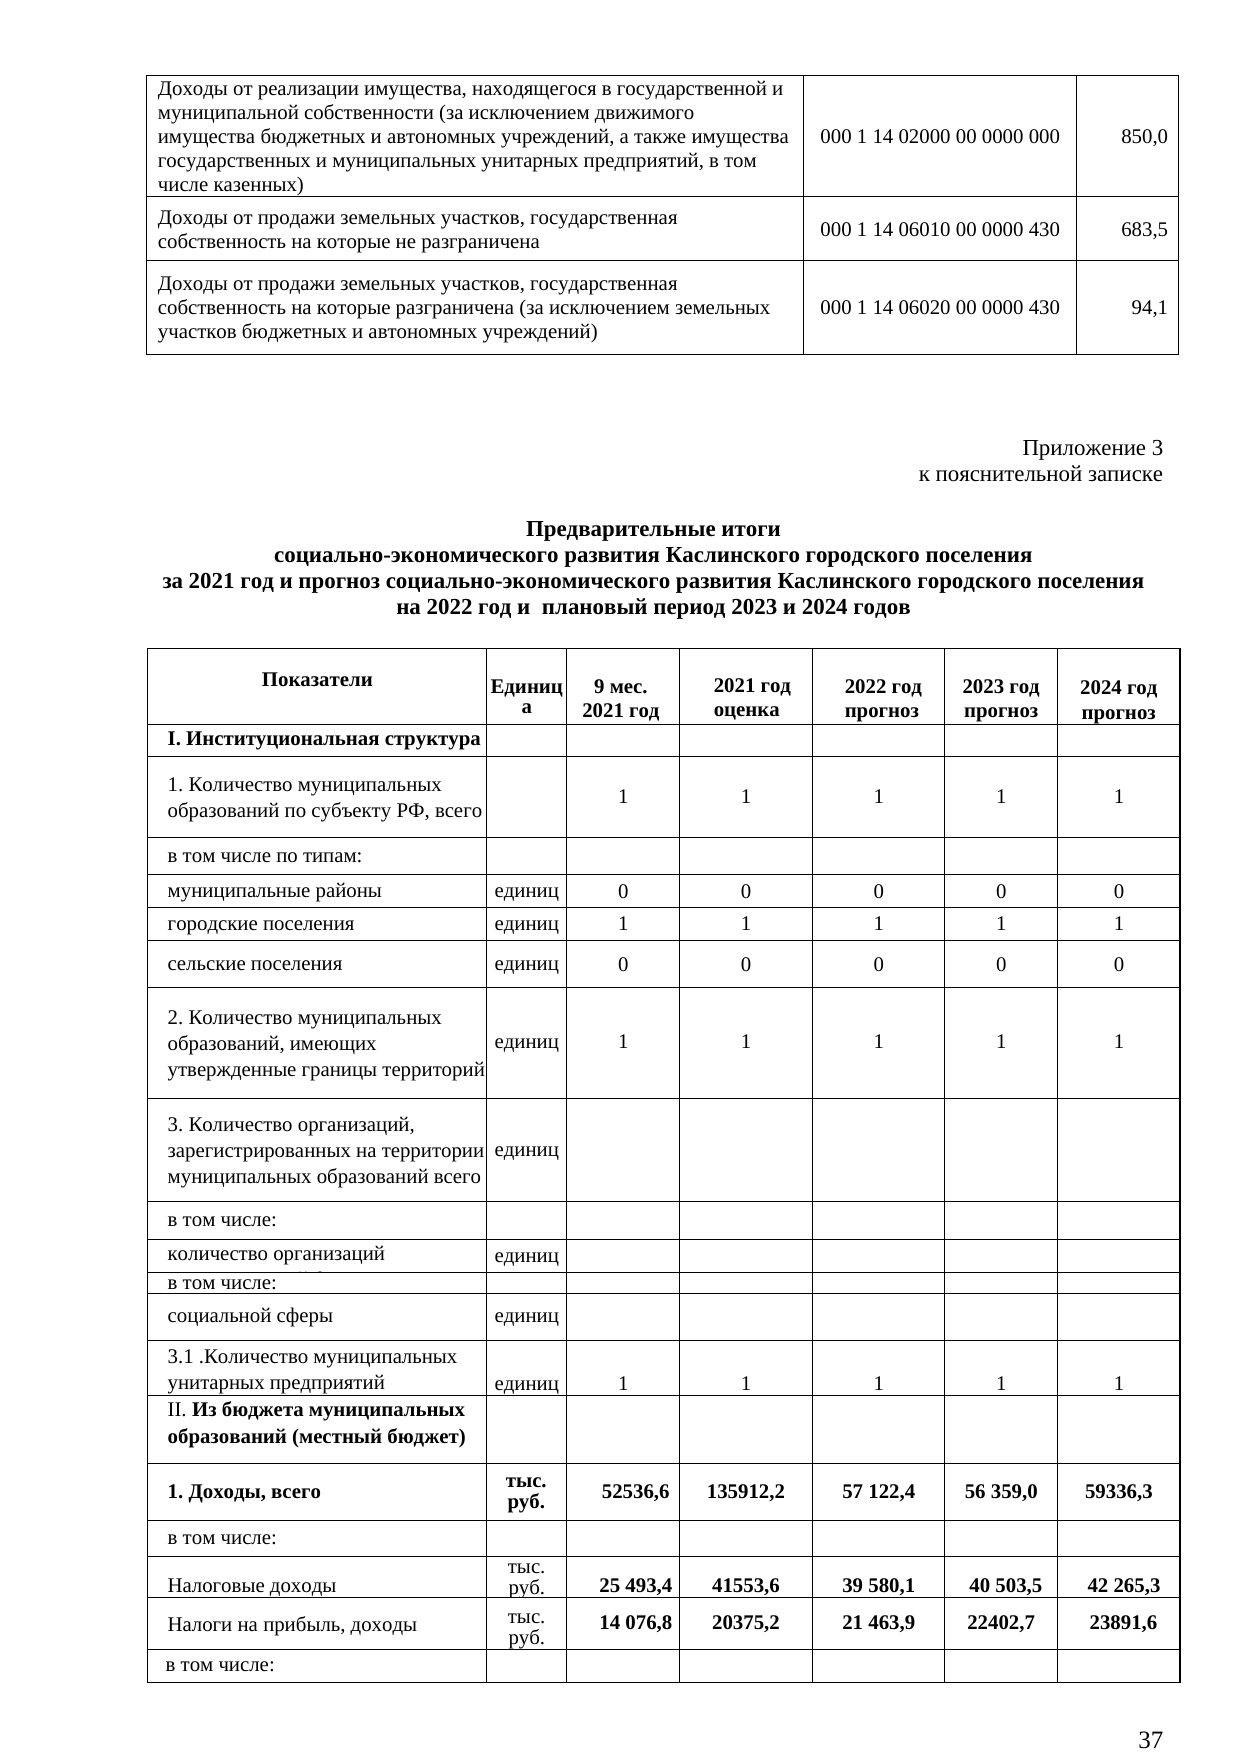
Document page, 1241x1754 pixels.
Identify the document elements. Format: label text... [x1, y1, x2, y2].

text за 2021 год и прогноз социально-экономического развития Каслинского городского поселения на 2022 год и плановый период 2023 и 2024 годов [148, 567, 1159, 619]
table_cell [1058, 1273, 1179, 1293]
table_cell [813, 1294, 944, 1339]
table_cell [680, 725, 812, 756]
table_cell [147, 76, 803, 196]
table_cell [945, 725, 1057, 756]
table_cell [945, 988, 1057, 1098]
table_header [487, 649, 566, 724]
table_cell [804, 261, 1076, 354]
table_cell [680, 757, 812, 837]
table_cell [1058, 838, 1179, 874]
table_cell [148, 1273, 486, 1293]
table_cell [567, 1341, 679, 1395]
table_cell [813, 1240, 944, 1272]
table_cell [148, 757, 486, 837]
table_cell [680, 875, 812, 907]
text Предварительные итоги [148, 515, 1159, 541]
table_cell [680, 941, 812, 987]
text к пояснительной записке [148, 460, 1163, 487]
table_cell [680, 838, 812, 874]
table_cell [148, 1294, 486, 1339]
text социально-экономического развития Каслинского городского поселения [148, 541, 1159, 567]
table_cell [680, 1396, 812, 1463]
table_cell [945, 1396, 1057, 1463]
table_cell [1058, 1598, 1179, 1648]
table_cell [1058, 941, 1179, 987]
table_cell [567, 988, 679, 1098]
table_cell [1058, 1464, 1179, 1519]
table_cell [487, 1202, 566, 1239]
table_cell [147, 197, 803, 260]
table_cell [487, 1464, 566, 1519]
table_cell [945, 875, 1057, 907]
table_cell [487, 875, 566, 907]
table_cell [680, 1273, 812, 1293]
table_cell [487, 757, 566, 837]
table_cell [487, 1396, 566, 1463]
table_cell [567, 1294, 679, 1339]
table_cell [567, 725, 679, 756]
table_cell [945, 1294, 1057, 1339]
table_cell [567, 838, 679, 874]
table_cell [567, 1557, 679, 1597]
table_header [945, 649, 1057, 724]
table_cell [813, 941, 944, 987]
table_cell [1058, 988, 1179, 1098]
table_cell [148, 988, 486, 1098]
text Приложение 3 [148, 434, 1163, 460]
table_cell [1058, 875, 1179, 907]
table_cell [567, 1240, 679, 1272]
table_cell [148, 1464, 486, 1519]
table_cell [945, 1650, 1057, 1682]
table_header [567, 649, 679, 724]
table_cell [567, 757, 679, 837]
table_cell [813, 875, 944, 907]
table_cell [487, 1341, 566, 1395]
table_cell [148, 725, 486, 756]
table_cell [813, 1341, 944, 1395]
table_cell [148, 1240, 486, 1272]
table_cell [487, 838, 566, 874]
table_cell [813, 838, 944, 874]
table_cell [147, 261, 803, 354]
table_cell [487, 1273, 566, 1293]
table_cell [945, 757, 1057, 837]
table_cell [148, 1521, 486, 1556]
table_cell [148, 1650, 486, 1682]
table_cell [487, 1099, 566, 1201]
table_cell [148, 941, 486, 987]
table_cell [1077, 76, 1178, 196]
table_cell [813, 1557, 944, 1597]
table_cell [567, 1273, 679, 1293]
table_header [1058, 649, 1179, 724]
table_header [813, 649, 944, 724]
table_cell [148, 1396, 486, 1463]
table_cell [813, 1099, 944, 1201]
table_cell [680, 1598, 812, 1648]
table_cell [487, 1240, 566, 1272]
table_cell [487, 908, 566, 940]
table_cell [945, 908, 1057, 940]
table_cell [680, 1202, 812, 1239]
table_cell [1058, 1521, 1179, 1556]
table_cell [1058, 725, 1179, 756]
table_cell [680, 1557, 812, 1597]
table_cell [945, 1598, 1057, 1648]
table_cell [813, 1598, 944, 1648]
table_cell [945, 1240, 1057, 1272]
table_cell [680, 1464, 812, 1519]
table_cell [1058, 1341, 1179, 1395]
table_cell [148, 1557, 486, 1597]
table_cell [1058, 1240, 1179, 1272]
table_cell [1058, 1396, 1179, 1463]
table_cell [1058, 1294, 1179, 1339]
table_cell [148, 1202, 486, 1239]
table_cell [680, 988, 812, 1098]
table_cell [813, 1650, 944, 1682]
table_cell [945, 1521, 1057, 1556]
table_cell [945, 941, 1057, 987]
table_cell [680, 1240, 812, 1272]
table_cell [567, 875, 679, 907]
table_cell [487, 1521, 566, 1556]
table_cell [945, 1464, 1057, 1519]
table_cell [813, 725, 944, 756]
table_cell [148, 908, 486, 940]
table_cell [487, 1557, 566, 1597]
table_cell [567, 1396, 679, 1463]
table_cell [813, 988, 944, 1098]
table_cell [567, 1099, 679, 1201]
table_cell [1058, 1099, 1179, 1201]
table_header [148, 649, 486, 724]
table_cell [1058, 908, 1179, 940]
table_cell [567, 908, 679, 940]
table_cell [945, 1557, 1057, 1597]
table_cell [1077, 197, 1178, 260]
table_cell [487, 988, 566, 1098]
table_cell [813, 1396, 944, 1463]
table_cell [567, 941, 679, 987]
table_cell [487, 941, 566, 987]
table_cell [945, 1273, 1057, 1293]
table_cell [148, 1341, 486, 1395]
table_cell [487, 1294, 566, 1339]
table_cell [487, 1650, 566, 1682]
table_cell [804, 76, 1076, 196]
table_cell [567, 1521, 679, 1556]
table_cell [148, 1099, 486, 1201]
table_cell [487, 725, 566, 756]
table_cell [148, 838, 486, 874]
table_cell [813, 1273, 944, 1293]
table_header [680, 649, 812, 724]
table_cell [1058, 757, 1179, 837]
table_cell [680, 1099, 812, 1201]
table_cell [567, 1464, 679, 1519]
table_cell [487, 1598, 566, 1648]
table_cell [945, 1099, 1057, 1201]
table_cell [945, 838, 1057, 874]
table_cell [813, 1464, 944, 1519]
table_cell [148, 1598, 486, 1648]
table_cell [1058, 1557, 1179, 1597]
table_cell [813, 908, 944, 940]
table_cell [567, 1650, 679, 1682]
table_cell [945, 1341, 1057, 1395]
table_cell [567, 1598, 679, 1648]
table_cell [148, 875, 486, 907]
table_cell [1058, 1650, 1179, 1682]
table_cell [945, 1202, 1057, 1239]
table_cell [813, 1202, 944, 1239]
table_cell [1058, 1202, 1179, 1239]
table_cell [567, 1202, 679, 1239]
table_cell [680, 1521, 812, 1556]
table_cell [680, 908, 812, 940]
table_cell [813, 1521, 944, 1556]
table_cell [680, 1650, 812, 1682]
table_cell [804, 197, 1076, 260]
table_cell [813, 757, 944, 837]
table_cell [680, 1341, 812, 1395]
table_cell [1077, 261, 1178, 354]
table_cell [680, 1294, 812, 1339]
